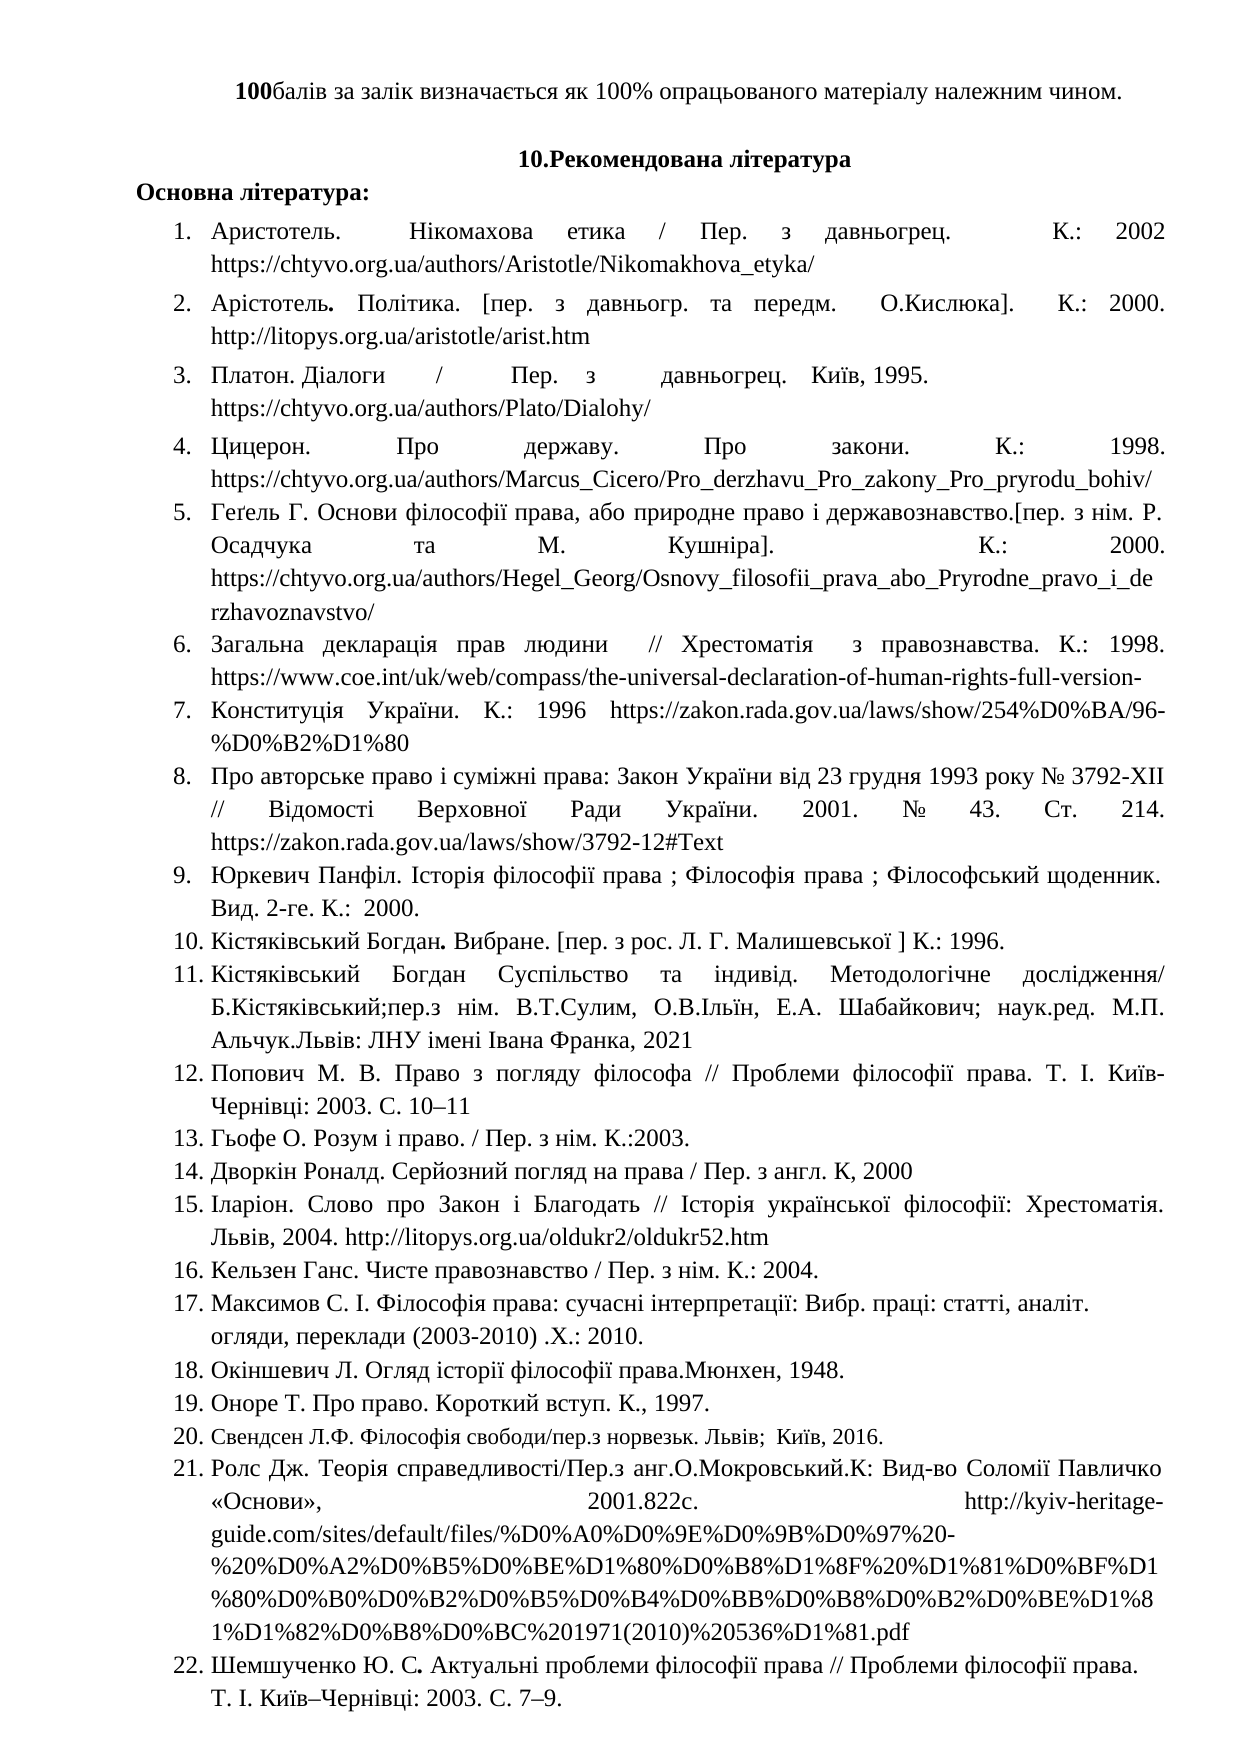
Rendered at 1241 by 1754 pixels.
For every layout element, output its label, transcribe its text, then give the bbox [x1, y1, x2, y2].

text «Основи», 2001.822с. http://kyiv-heritage- guide.com/sites/default/files/%D0%A0%D0%9E%D0%9B%D0%97%20- [211, 1486, 1166, 1548]
text https://chtyvo.org.ua/authors/Hegel_Georg/Osnovy_filosofii_prava_abo_Pryrodne_pravo_i_de rzhavoznavstvo/ [211, 563, 1178, 625]
list Оноре Т. Про право. Короткий вступ. К., 1997. [173, 1388, 1178, 1417]
list Цицерон. Про державу. Про закони. К.: 1998. [173, 431, 1178, 460]
text https://zakon.rada.gov.ua/laws/show/3792-12#Text [211, 827, 1178, 856]
list Окіншевич Л. Огляд історії філософії права.Мюнхен, 1948. [173, 1355, 1178, 1384]
list Арістотель. Політика. [пер. з давньогр. та передм. О.Кислюка]. К.: 2000. http://litopys.org.ua/aristotle/arist.htm [173, 288, 1166, 350]
list Попович М. В. Право з погляду філософа // Проблеми філософії права. Т. І. Київ-Чернівці: 2003. С. 10–11 [173, 1058, 1166, 1120]
list Геґель Г. Основи філософії права, або природне право і державознавство.[пер. з нім. Р. Осадчука та М. Кушніра]. К.: 2000. [173, 497, 1166, 559]
list Свендсен Л.Ф. Філософія свободи/пер.з норвезьк. Львів; Київ, 2016. [173, 1421, 1178, 1449]
list Іларіон. Слово про Закон і Благодать // Історія української філософії: Хрестоматія. Львів, 2004. http://litopys.org.ua/oldukr2/oldukr52.htm [173, 1189, 1164, 1251]
subtitle Рекомендована література [518, 144, 1178, 172]
list Кельзен Ганс. Чисте правознавство / Пер. з нім. К.: 2004. [173, 1256, 1178, 1284]
list Про авторське право і суміжні права: Закон України від 23 грудня 1993 року № 3792-XII [173, 761, 1178, 789]
list Конституція України. К.: 1996 https://zakon.rada.gov.ua/laws/show/254%D0%BA/96- [173, 695, 1178, 723]
list Загальна декларація прав людини // Хрестоматія з правознавства. К.: 1998. [173, 629, 1178, 658]
text https://chtyvo.org.ua/authors/Marcus_Cicero/Pro_derzhavu_Pro_zakony_Pro_pryrodu_bohiv/ [211, 464, 1178, 493]
list Максимов С. І. Філософія права: сучасні інтерпретації: Вибр. праці: статті, аналіт. огляди, переклади (2003-2010) .Х.: 2010. [173, 1288, 1165, 1350]
text https://www.coe.int/uk/web/compass/the-universal-declaration-of-human-rights-full-version- [211, 662, 1178, 690]
list Юркевич Панфіл. Історія філософії права ; Філософія права ; Філософський щоденник. Вид. 2-ге. К.: 2000. [173, 860, 1165, 922]
text // Відомості Верховної Ради України. 2001. № 43. Ст. 214. [211, 794, 1178, 823]
list Кістяківський Богдан. Вибране. [пер. з рос. Л. Г. Малишевської ] К.: 1996. [173, 926, 1178, 955]
list Платон. Діалоги / Пер. з давньогрец. Київ, 1995. https://chtyvo.org.ua/authors/Plato/Dialohy/ [173, 360, 943, 422]
list Шемшученко Ю. С. Актуальні проблеми філософії права // Проблеми філософії права. Т. І. Київ–Чернівці: 2003. С. 7–9. [173, 1650, 1166, 1712]
text %80%D0%B0%D0%B2%D0%B5%D0%B4%D0%BB%D0%B8%D0%B2%D0%BE%D1%8 1%D1%82%D0%B8%D0%BC%201971(2010)%20536%D1%81.pdf [211, 1584, 1178, 1646]
text %D0%B2%D1%80 [211, 728, 1178, 756]
list Гьофе О. Розум і право. / Пер. з нім. К.:2003. [173, 1124, 1178, 1152]
text %20%D0%A2%D0%B5%D0%BE%D1%80%D0%B8%D1%8F%20%D1%81%D0%BF%D1 [211, 1552, 1178, 1580]
text 100балів за залік визначається як 100% опрацьованого матеріалу належним чином. [234, 76, 1178, 105]
list Кістяківський Богдан Суспільство та індивід. Методологічне дослідження/ Б.Кістяківський;пер.з нім. В.Т.Сулим, О.В.Ільїн, Е.А. Шабайкович; наук.ред. М.П. Альчук.Львів: ЛНУ імені Івана Франка, 2021 [173, 959, 1165, 1054]
list Дворкін Роналд. Серйозний погляд на права / Пер. з англ. К, 2000 [173, 1156, 1178, 1185]
text Основна література: [136, 177, 1178, 206]
list Ролс Дж. Теорія справедливості/Пер.з анг.О.Мокровський.К: Вид-во Соломії Павличко [173, 1453, 1178, 1482]
list Аристотель. Нікомахова етика / Пер. з давньогрец. К.: 2002 https://chtyvo.org.ua/authors/Aristotle/Nikomakhova_etyka/ [173, 216, 1166, 277]
